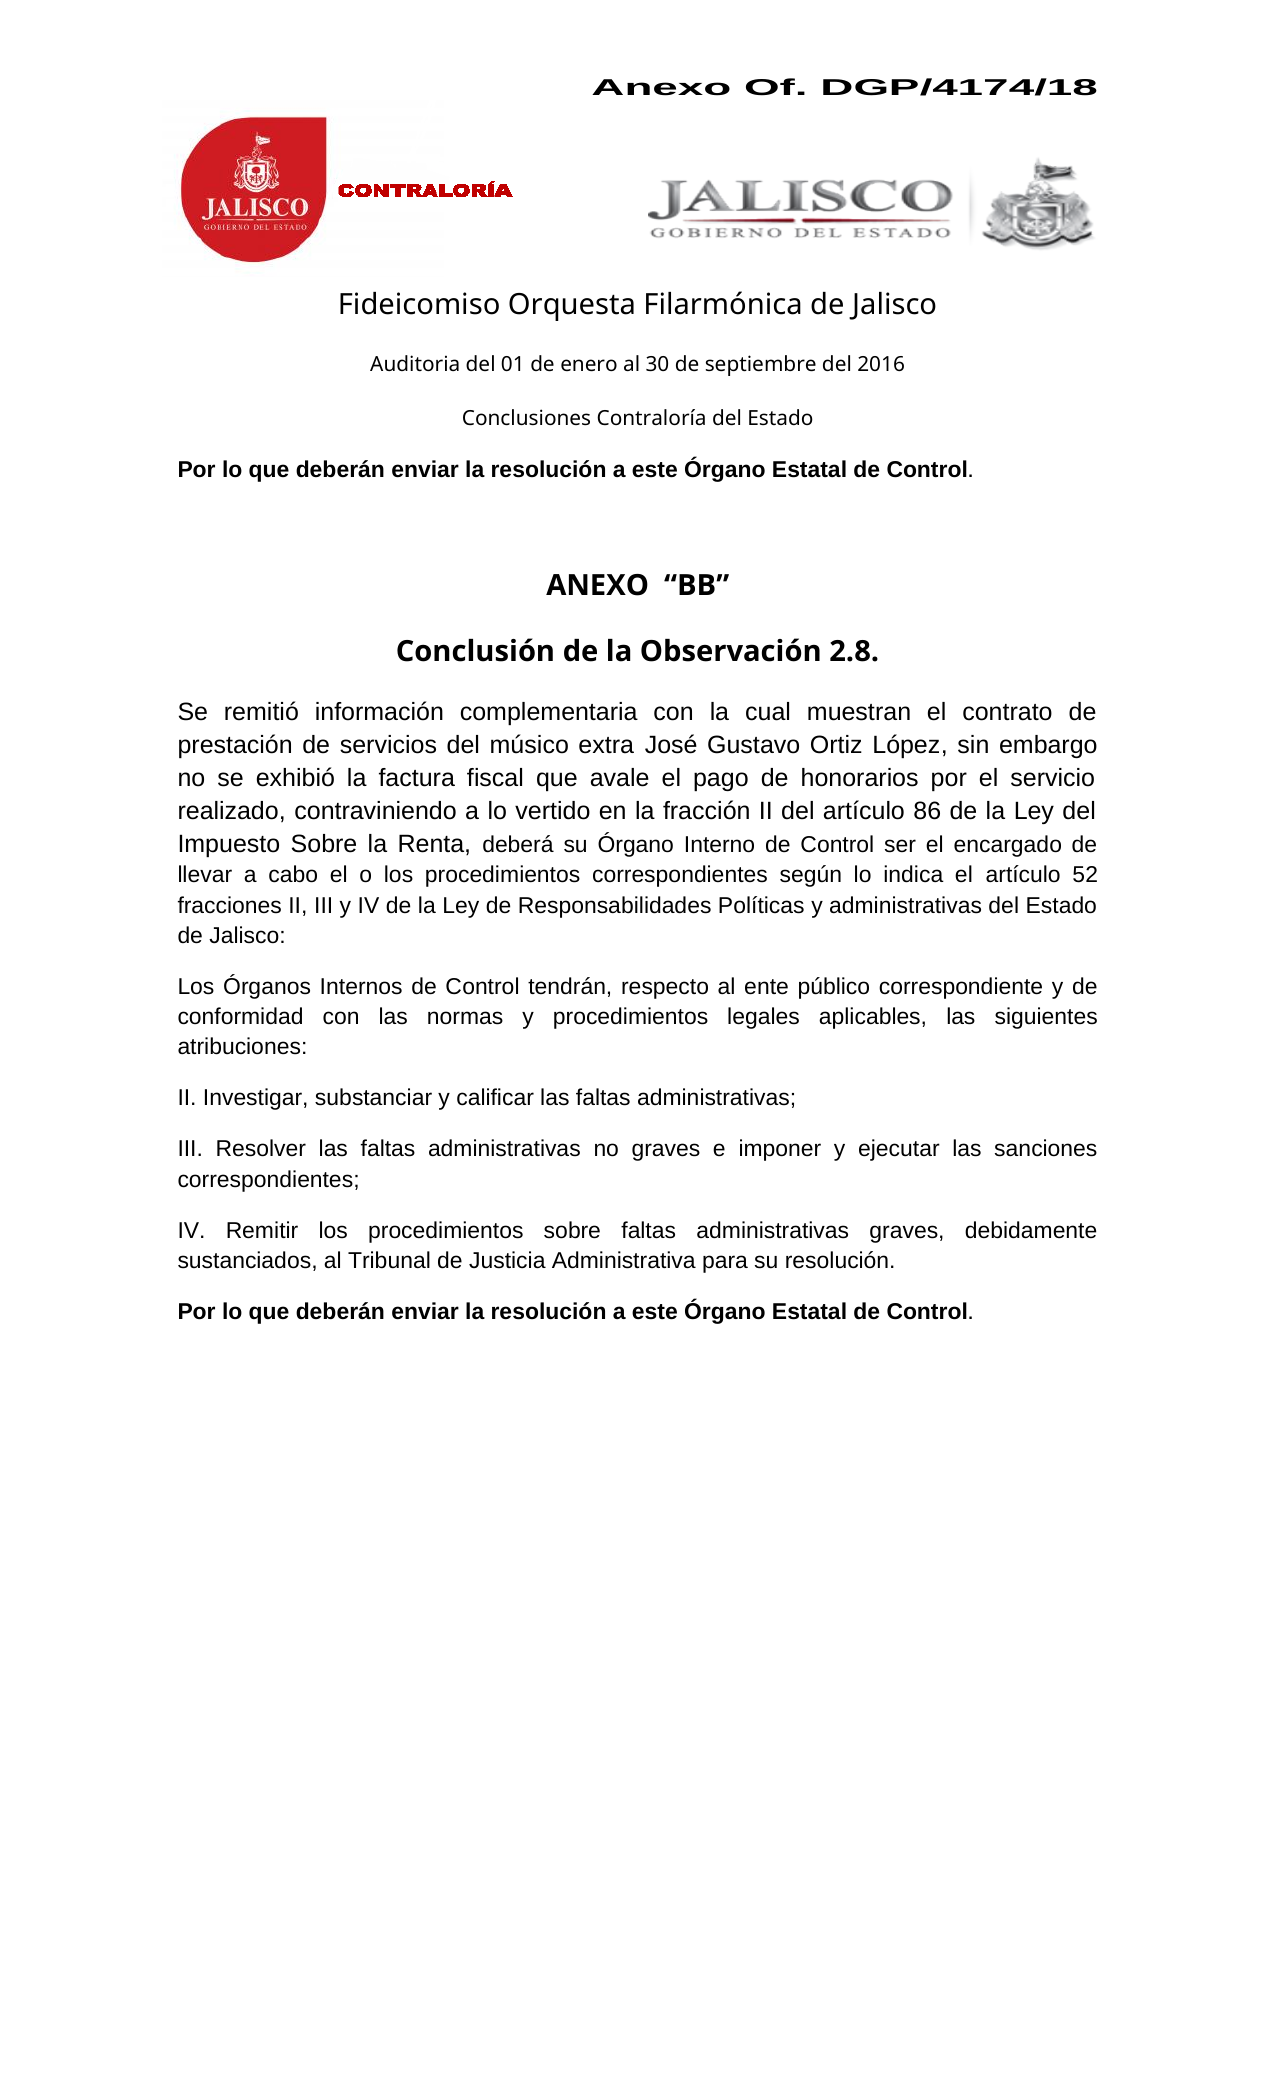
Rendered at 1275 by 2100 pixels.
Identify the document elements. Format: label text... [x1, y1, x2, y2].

picture [648, 156, 1098, 252]
picture [162, 99, 534, 277]
text ANEXO “BB” [177, 564, 1098, 603]
text III. Resolver las faltas administrativas no graves e imponer y ejecutar las sanciones correspondientes; [177, 1135, 1098, 1192]
text II. Investigar, substanciar y calificar las faltas administrativas; [177, 1084, 1098, 1111]
text Por lo que deberán enviar la resolución a este Órgano Estatal de Control. [177, 456, 1098, 482]
text IV. Remitir los procedimientos sobre faltas administrativas graves, debidamente sustanciados, al Tribunal de Justicia Administrativa para su resolución. [177, 1217, 1098, 1273]
text Los Órganos Internos de Control tendrán, respecto al ente público correspondiente y de conformidad con las normas y procedimientos legales aplicables, las siguientes atribuciones: [177, 973, 1098, 1060]
text Por lo que deberán enviar la resolución a este Órgano Estatal de Control. [177, 1298, 1098, 1324]
text Se remitió información complementaria con la cual muestran el contrato de prestación de servicios del músico extra José Gustavo Ortiz López, sin embargo no se exhibió la factura fiscal que avale el pago de honorarios por el servicio realizado, contraviniendo a lo vertido en la fracción II del artículo 86 de la Ley del Impuesto Sobre la Renta, deberá su Órgano Interno de Control ser el encargado de llevar a cabo el o los procedimientos correspondientes según lo indica el artículo 52 fracciones II, III y IV de la Ley de Responsabilidades Políticas y administrativas del Estado de Jalisco: [177, 697, 1098, 948]
text Conclusión de la Observación 2.8. [177, 630, 1098, 670]
